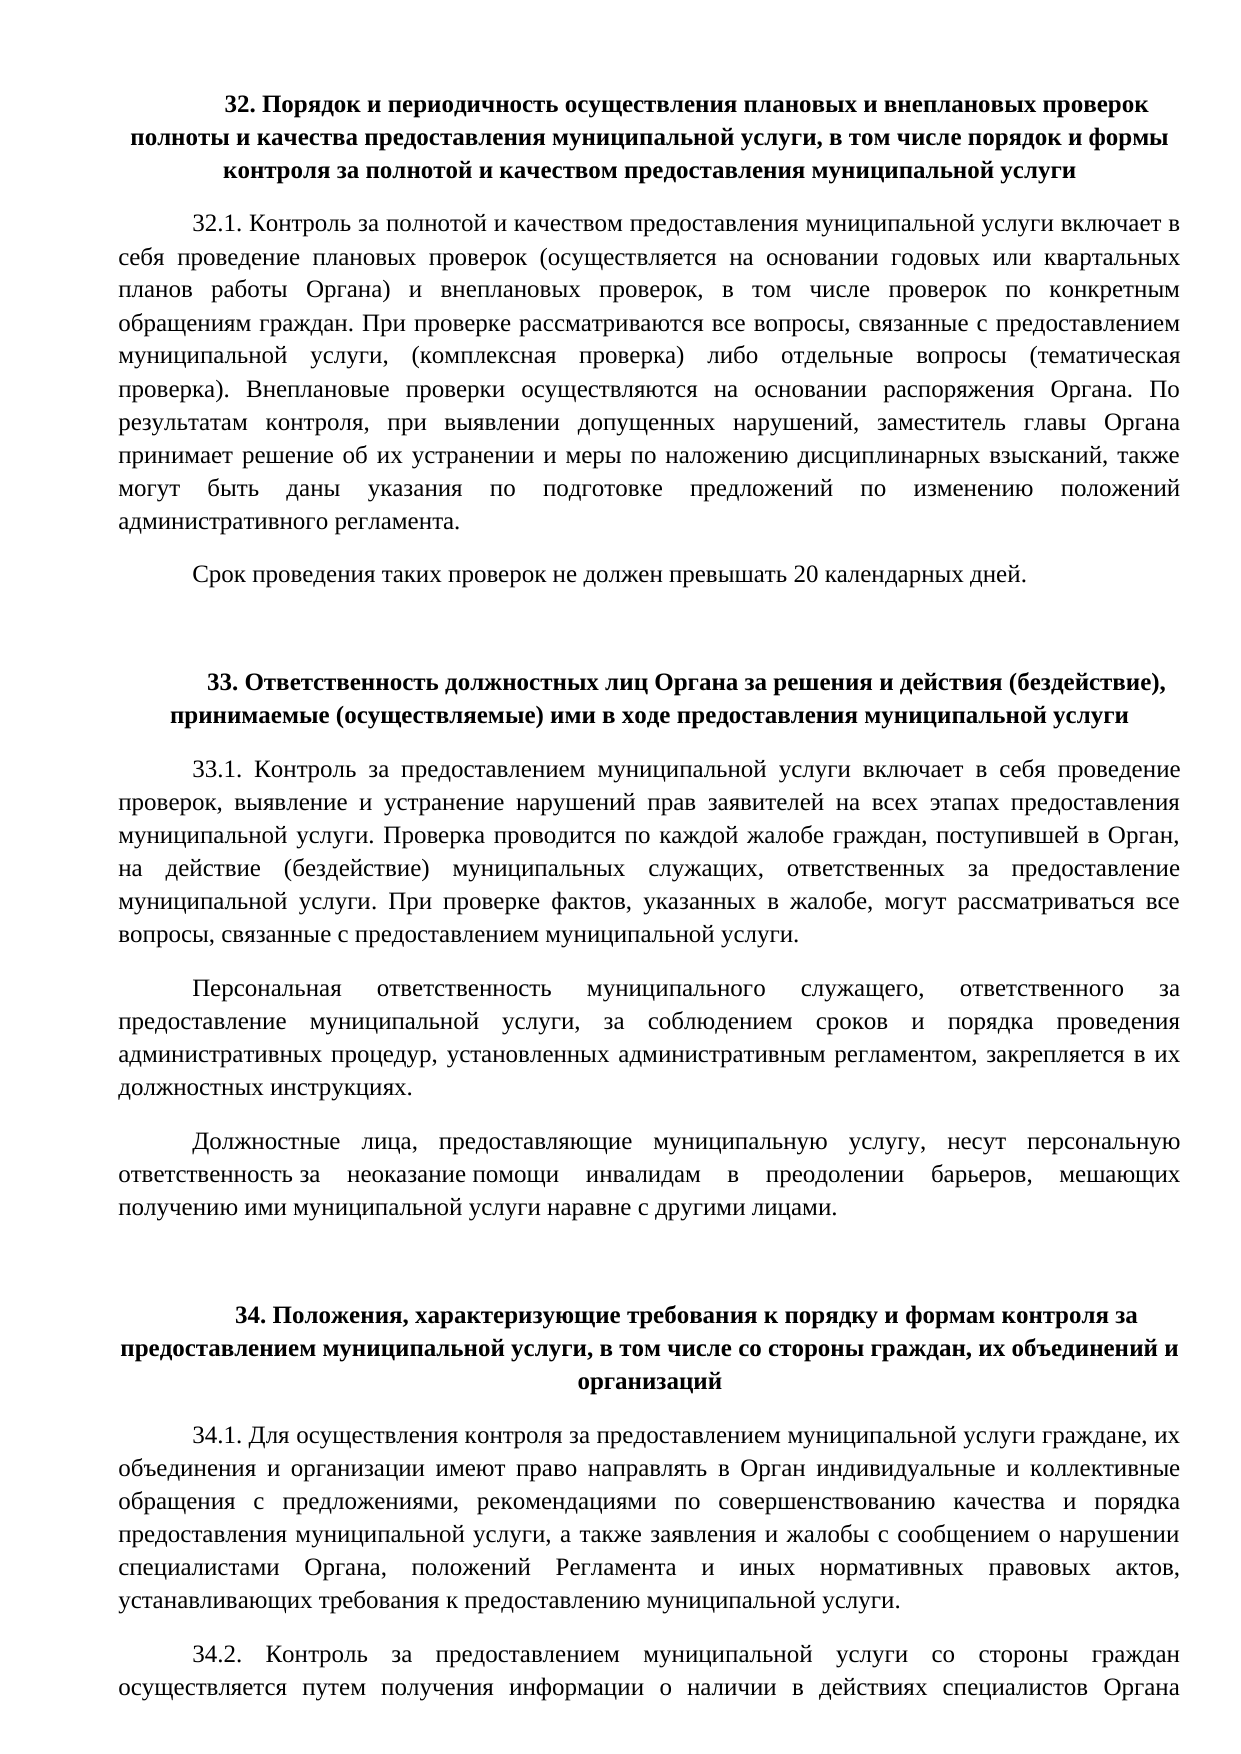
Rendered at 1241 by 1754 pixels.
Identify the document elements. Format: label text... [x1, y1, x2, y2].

text 34. Положения, характеризующие требования к порядку и формам контроля за предоставлением муниципальной услуги, в том числе со стороны граждан, их объединений и организаций [118, 1300, 1181, 1394]
text Должностные лица, предоставляющие муниципальную услугу, несут персональную ответственность за неоказание помощи инвалидам в преодолении барьеров, мешающих получению ими муниципальной услуги наравне с другими лицами. [118, 1126, 1181, 1221]
text 33. Ответственность должностных лиц Органа за решения и действия (бездействие), принимаемые (осуществляемые) ими в ходе предоставления муниципальной услуги [118, 667, 1181, 729]
text 32.1. Контроль за полнотой и качеством предоставления муниципальной услуги включает в себя проведение плановых проверок (осуществляется на основании годовых или квартальных планов работы Органа) и внеплановых проверок, в том числе проверок по конкретным обращениям граждан. При проверке рассматриваются все вопросы, связанные с предоставлением муниципальной услуги, (комплексная проверка) либо отдельные вопросы (тематическая проверка). Внеплановые проверки осуществляются на основании распоряжения Органа. По результатам контроля, при выявлении допущенных нарушений, заместитель главы Органа принимает решение об их устранении и меры по наложению дисциплинарных взысканий, также могут быть даны указания по подготовке предложений по изменению положений административного регламента. [118, 208, 1181, 534]
text 33.1. Контроль за предоставлением муниципальной услуги включает в себя проведение проверок, выявление и устранение нарушений прав заявителей на всех этапах предоставления муниципальной услуги. Проверка проводится по каждой жалобе граждан, поступившей в Орган, на действие (бездействие) муниципальных служащих, ответственных за предоставление муниципальной услуги. При проверке фактов, указанных в жалобе, могут рассматриваться все вопросы, связанные с предоставлением муниципальной услуги. [118, 754, 1181, 948]
text 34.1. Для осуществления контроля за предоставлением муниципальной услуги граждане, их объединения и организации имеют право направлять в Орган индивидуальные и коллективные обращения с предложениями, рекомендациями по совершенствованию качества и порядка предоставления муниципальной услуги, а также заявления и жалобы с сообщением о нарушении специалистами Органа, положений Регламента и иных нормативных правовых актов, устанавливающих требования к предоставлению муниципальной услуги. [118, 1420, 1181, 1613]
text Срок проведения таких проверок не должен превышать 20 календарных дней. [118, 559, 1181, 588]
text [118, 1639, 1181, 1700]
text 32. Порядок и периодичность осуществления плановых и внеплановых проверок полноты и качества предоставления муниципальной услуги, в том числе порядок и формы контроля за полнотой и качеством предоставления муниципальной услуги [118, 89, 1181, 183]
text Персональная ответственность муниципального служащего, ответственного за предоставление муниципальной услуги, за соблюдением сроков и порядка проведения административных процедур, установленных административным регламентом, закрепляется в их должностных инструкциях. [118, 973, 1181, 1101]
